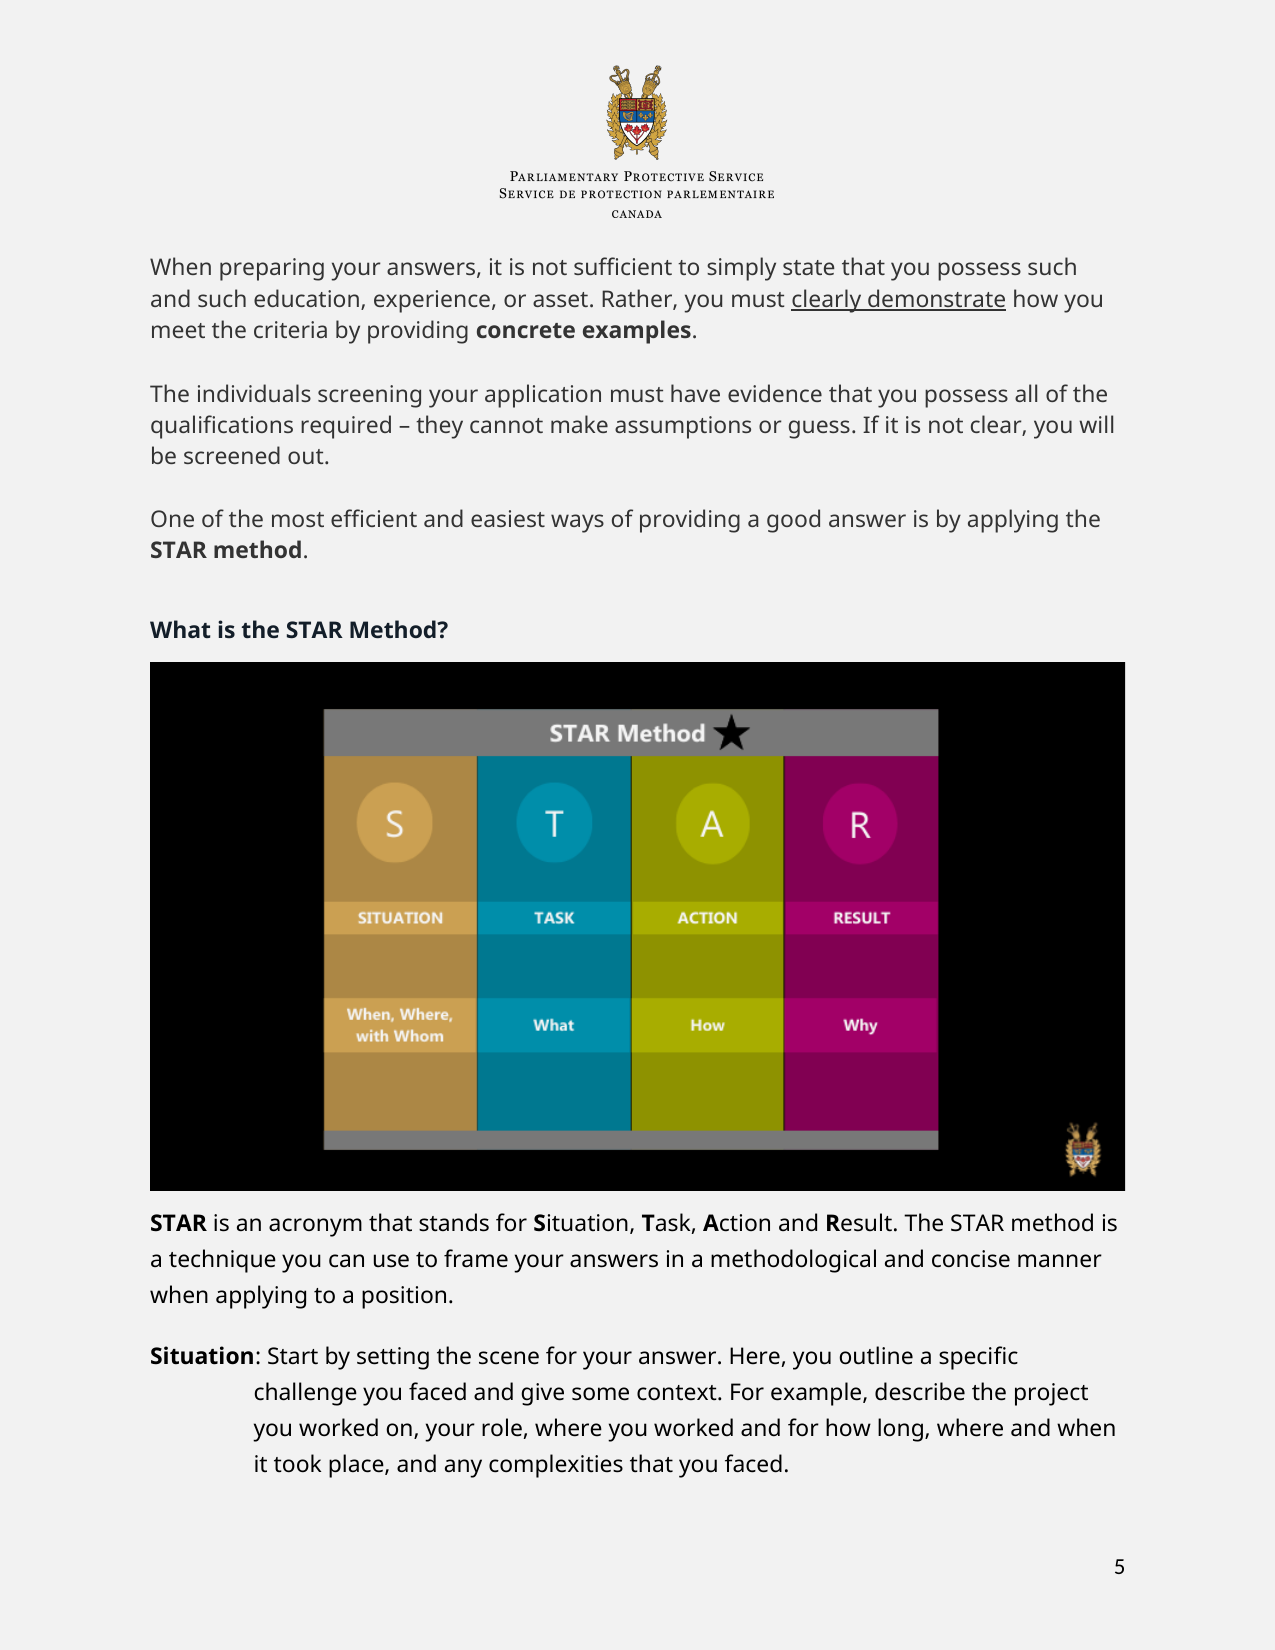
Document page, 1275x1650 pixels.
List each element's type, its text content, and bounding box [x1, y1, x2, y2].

text What is the STAR Method? [150, 613, 1125, 645]
text One of the most efficient and easiest ways of providing a good answer is by applying the STAR method. [150, 503, 1125, 565]
text STAR is an acronym that stands for Situation, Task, Action and Result. The STAR method is a technique you can use to frame your answers in a methodological and concise manner when applying to a position. [150, 1207, 1125, 1310]
text The individuals screening your application must have evidence that you possess all of the qualifications required – they cannot make assumptions or guess. If it is not clear, you will be screened out. [150, 378, 1125, 471]
text When preparing your answers, it is not sufficient to simply state that you possess such and such education, experience, or asset. Rather, you must clearly demonstrate how you meet the criteria by providing concrete examples. [150, 251, 1125, 345]
picture [493, 59, 782, 224]
text Situation: Start by setting the scene for your answer. Here, you outline a specific challenge you faced and give some context. For example, describe the project you worked on, your role, where you worked and for how long, where and when it took place, and any complexities that you faced. [150, 1340, 1125, 1479]
picture [150, 662, 1125, 1191]
